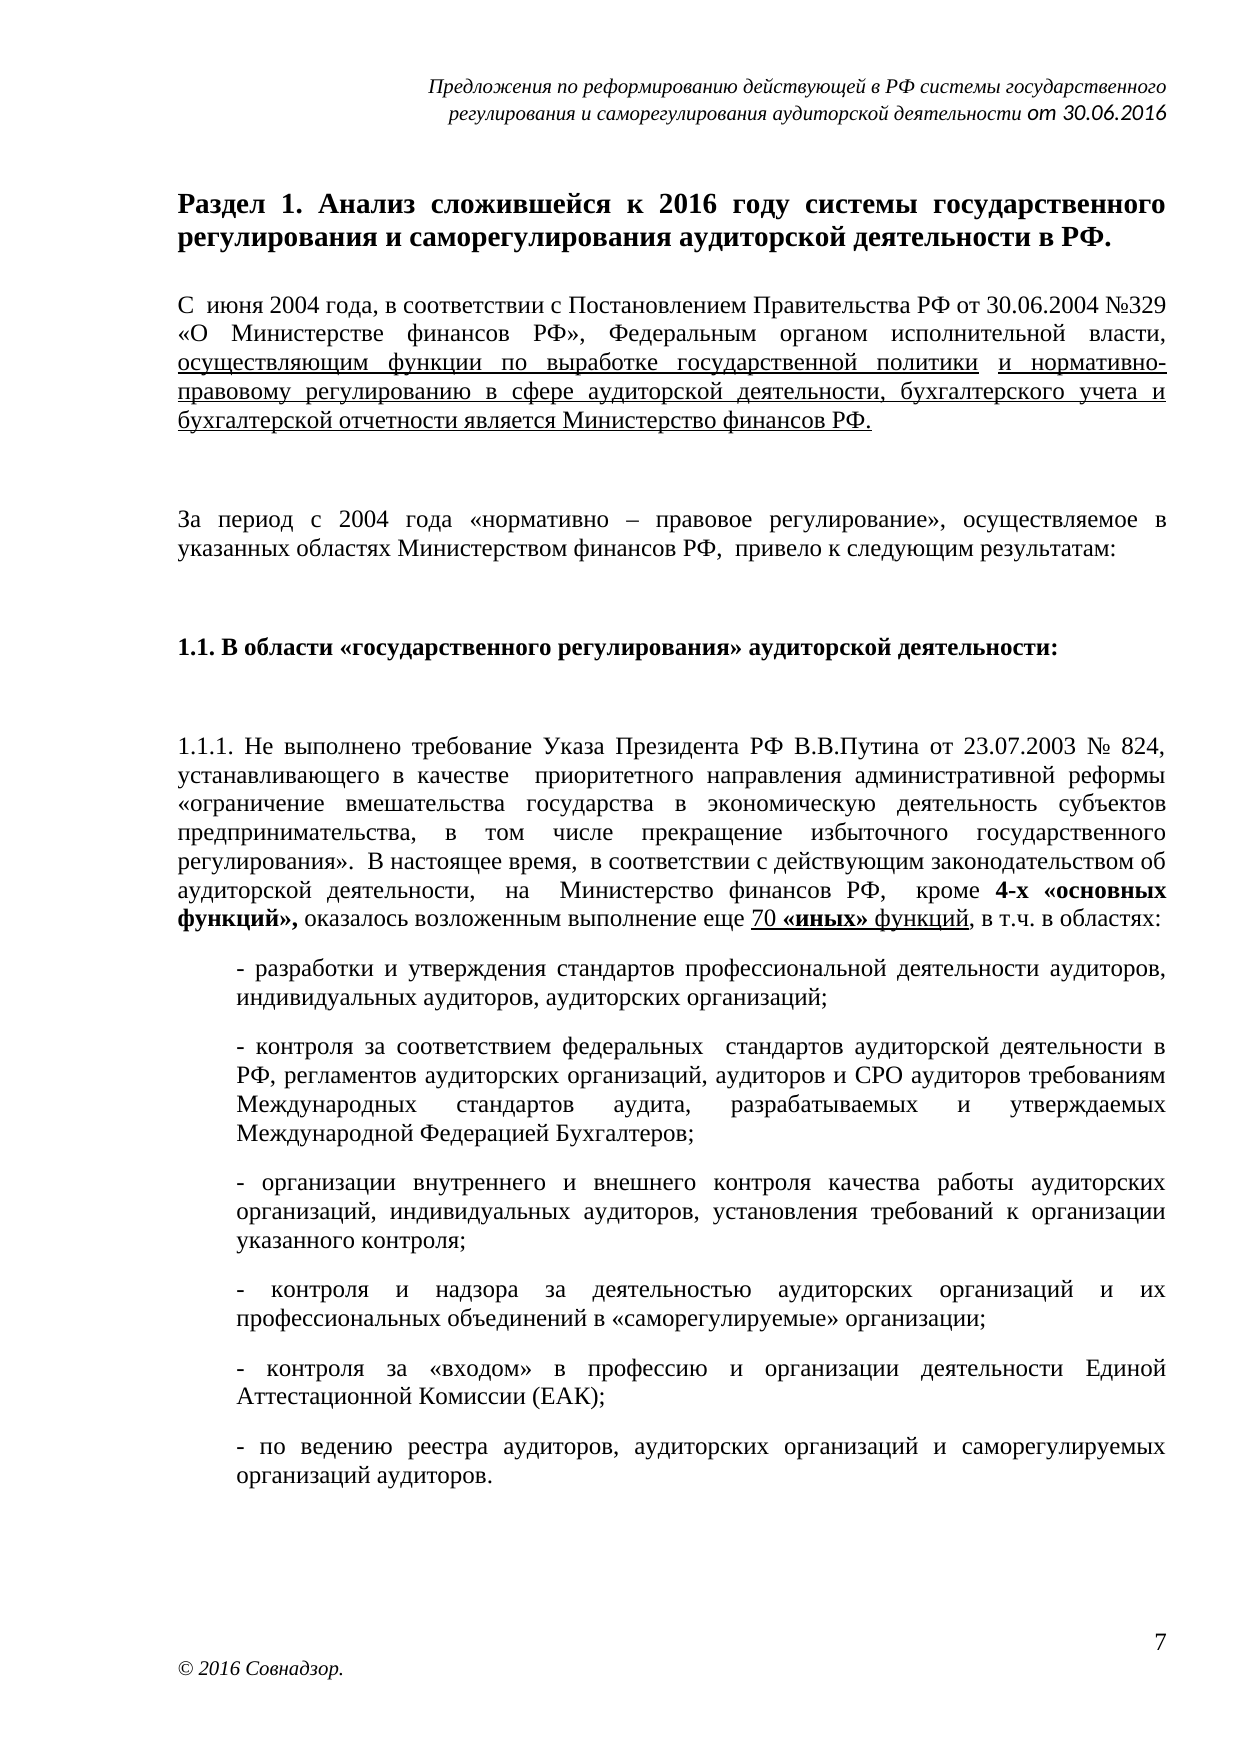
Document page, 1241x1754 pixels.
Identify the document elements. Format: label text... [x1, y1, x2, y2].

text За период с 2004 года «нормативно – правовое регулирование», осуществляемое в указанных областях Министерством финансов РФ, привело к следующим результатам: [177, 504, 1167, 561]
text - контроля и надзора за деятельностью аудиторских организаций и их профессиональных объединений в «саморегулируемые» организации; [236, 1274, 1167, 1332]
text Раздел 1. Анализ сложившейся к 2016 году системы государственного регулирования и саморегулирования аудиторской деятельности в РФ. [177, 186, 1167, 253]
text - контроля за соответствием федеральных стандартов аудиторской деятельности в РФ, регламентов аудиторских организаций, аудиторов и СРО аудиторов требованиям Международных стандартов аудита, разрабатываемых и утверждаемых Международной Федерацией Бухгалтеров; [236, 1031, 1167, 1146]
text - разработки и утверждения стандартов профессиональной деятельности аудиторов, индивидуальных аудиторов, аудиторских организаций; [236, 953, 1167, 1011]
text 1.1. В области «государственного регулирования» аудиторской деятельности: [177, 632, 1167, 661]
text 1.1.1. Не выполнено требование Указа Президента РФ В.В.Путина от 23.07.2003 № 824, устанавливающего в качестве приоритетного направления административной реформы «ограничение вмешательства государства в экономическую деятельность субъектов предпринимательства, в том числе прекращение избыточного государственного регулирования». В настоящее время, в соответствии с действующим законодательством об аудиторской деятельности, на Министерство финансов РФ, кроме 4-х «основных функций», оказалось возложенным выполнение еще 70 «иных» функций, в т.ч. в областях: [177, 731, 1167, 932]
text С июня 2004 года, в соответствии с Постановлением Правительства РФ от 30.06.2004 №329 «О Министерстве финансов РФ», Федеральным органом исполнительной власти, осуществляющим функции по выработке государственной политики и нормативно-правовому регулированию в сфере аудиторской деятельности, бухгалтерского учета и бухгалтерской отчетности является Министерство финансов РФ. [177, 290, 1167, 433]
text - организации внутреннего и внешнего контроля качества работы аудиторских организаций, индивидуальных аудиторов, установления требований к организации указанного контроля; [236, 1167, 1167, 1253]
text - контроля за «входом» в профессию и организации деятельности Единой Аттестационной Комиссии (ЕАК); [236, 1353, 1167, 1410]
text - по ведению реестра аудиторов, аудиторских организаций и саморегулируемых организаций аудиторов. [236, 1431, 1167, 1488]
